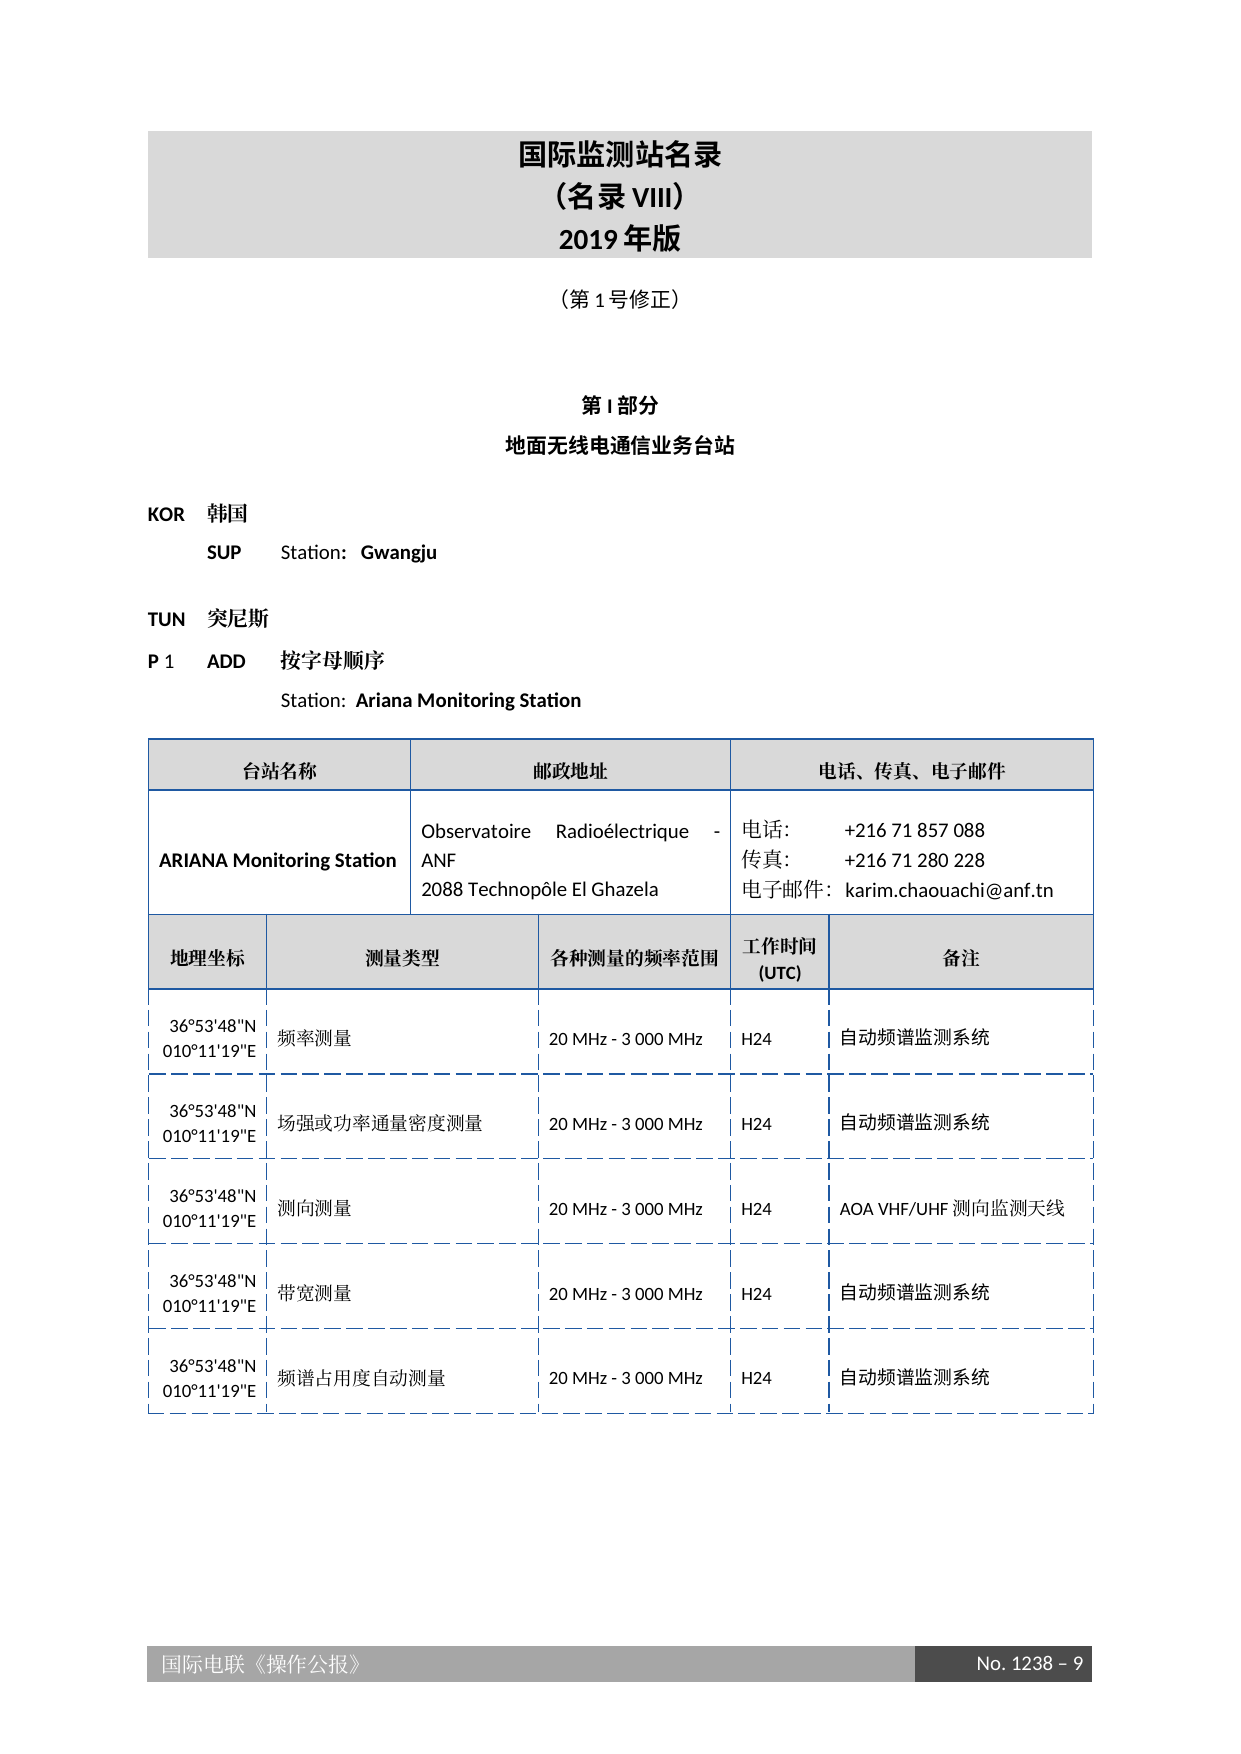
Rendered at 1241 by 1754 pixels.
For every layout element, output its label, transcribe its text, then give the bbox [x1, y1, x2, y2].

table_cell AOA VHF/UHF 测向监测天线 [829, 1158, 1093, 1243]
table_cell 20 MHz - 3 000 MHz [538, 1073, 731, 1158]
table_cell 36°53'48"N 010°11'19"E [149, 1243, 267, 1327]
text TUN 突尼斯 [148, 602, 1092, 632]
table_cell 自动频谱监测系统 [829, 1243, 1093, 1327]
table_cell 测量类型 [267, 915, 538, 988]
table_cell Observatoire Radioélectrique - ANF 2088 Technopôle El Ghazela [411, 791, 730, 913]
table_cell 36°53'48"N 010°11'19"E [149, 1073, 267, 1158]
text KOR 韩国 [148, 497, 1092, 527]
table_cell H24 [731, 1328, 829, 1412]
table_cell 自动频谱监测系统 [829, 1328, 1093, 1412]
table_cell H24 [731, 990, 829, 1073]
table_cell 36°53'48"N 010°11'19"E [149, 990, 267, 1073]
text 地面无线电通信业务台站 [148, 429, 1092, 460]
text P 1 ADD 按字母顺序 [148, 645, 1092, 675]
table_cell 频谱占用度自动测量 [267, 1328, 538, 1412]
table_cell H24 [731, 1243, 829, 1327]
table_cell 地理坐标 [149, 915, 266, 988]
table_cell H24 [731, 1073, 829, 1158]
text SUP Station: Gwangju [148, 539, 1092, 565]
text （第1号修正） [148, 283, 1092, 313]
table_cell 36°53'48"N 010°11'19"E [149, 1158, 267, 1243]
table_cell 36°53'48"N 010°11'19"E [149, 1328, 267, 1412]
table_cell ARIANA Monitoring Station [149, 791, 410, 913]
text Station: Ariana Monitoring Station [148, 687, 1092, 713]
table_cell 20 MHz - 3 000 MHz [538, 1158, 731, 1243]
text 第 I 部分 [148, 389, 1092, 419]
table_cell 带宽测量 [267, 1243, 538, 1327]
table_cell 电话： +216 71 857 088 传真： +216 71 280 228 电子邮件：karim.chaouachi@anf.tn [731, 791, 1093, 913]
table_cell 自动频谱监测系统 [829, 990, 1093, 1073]
text 国际监测站名录 （名录VIII） 2019年版 [148, 131, 1092, 258]
table_header 台站名称 [149, 740, 410, 789]
table_cell H24 [731, 1158, 829, 1243]
table_cell 20 MHz - 3 000 MHz [538, 990, 731, 1073]
table_cell 场强或功率通量密度测量 [267, 1073, 538, 1158]
table_cell 频率测量 [267, 990, 538, 1073]
table_header 电话、传真、电子邮件 [731, 740, 1093, 789]
table_cell 备注 [830, 915, 1093, 988]
table_cell 工作时间(UTC) [731, 915, 828, 988]
table_cell 20 MHz - 3 000 MHz [538, 1243, 731, 1327]
table_cell 各种测量的频率范围 [539, 915, 730, 988]
table_header 邮政地址 [411, 740, 730, 789]
table_cell 测向测量 [267, 1158, 538, 1243]
table_cell 自动频谱监测系统 [829, 1073, 1093, 1158]
table_cell 20 MHz - 3 000 MHz [538, 1328, 731, 1412]
